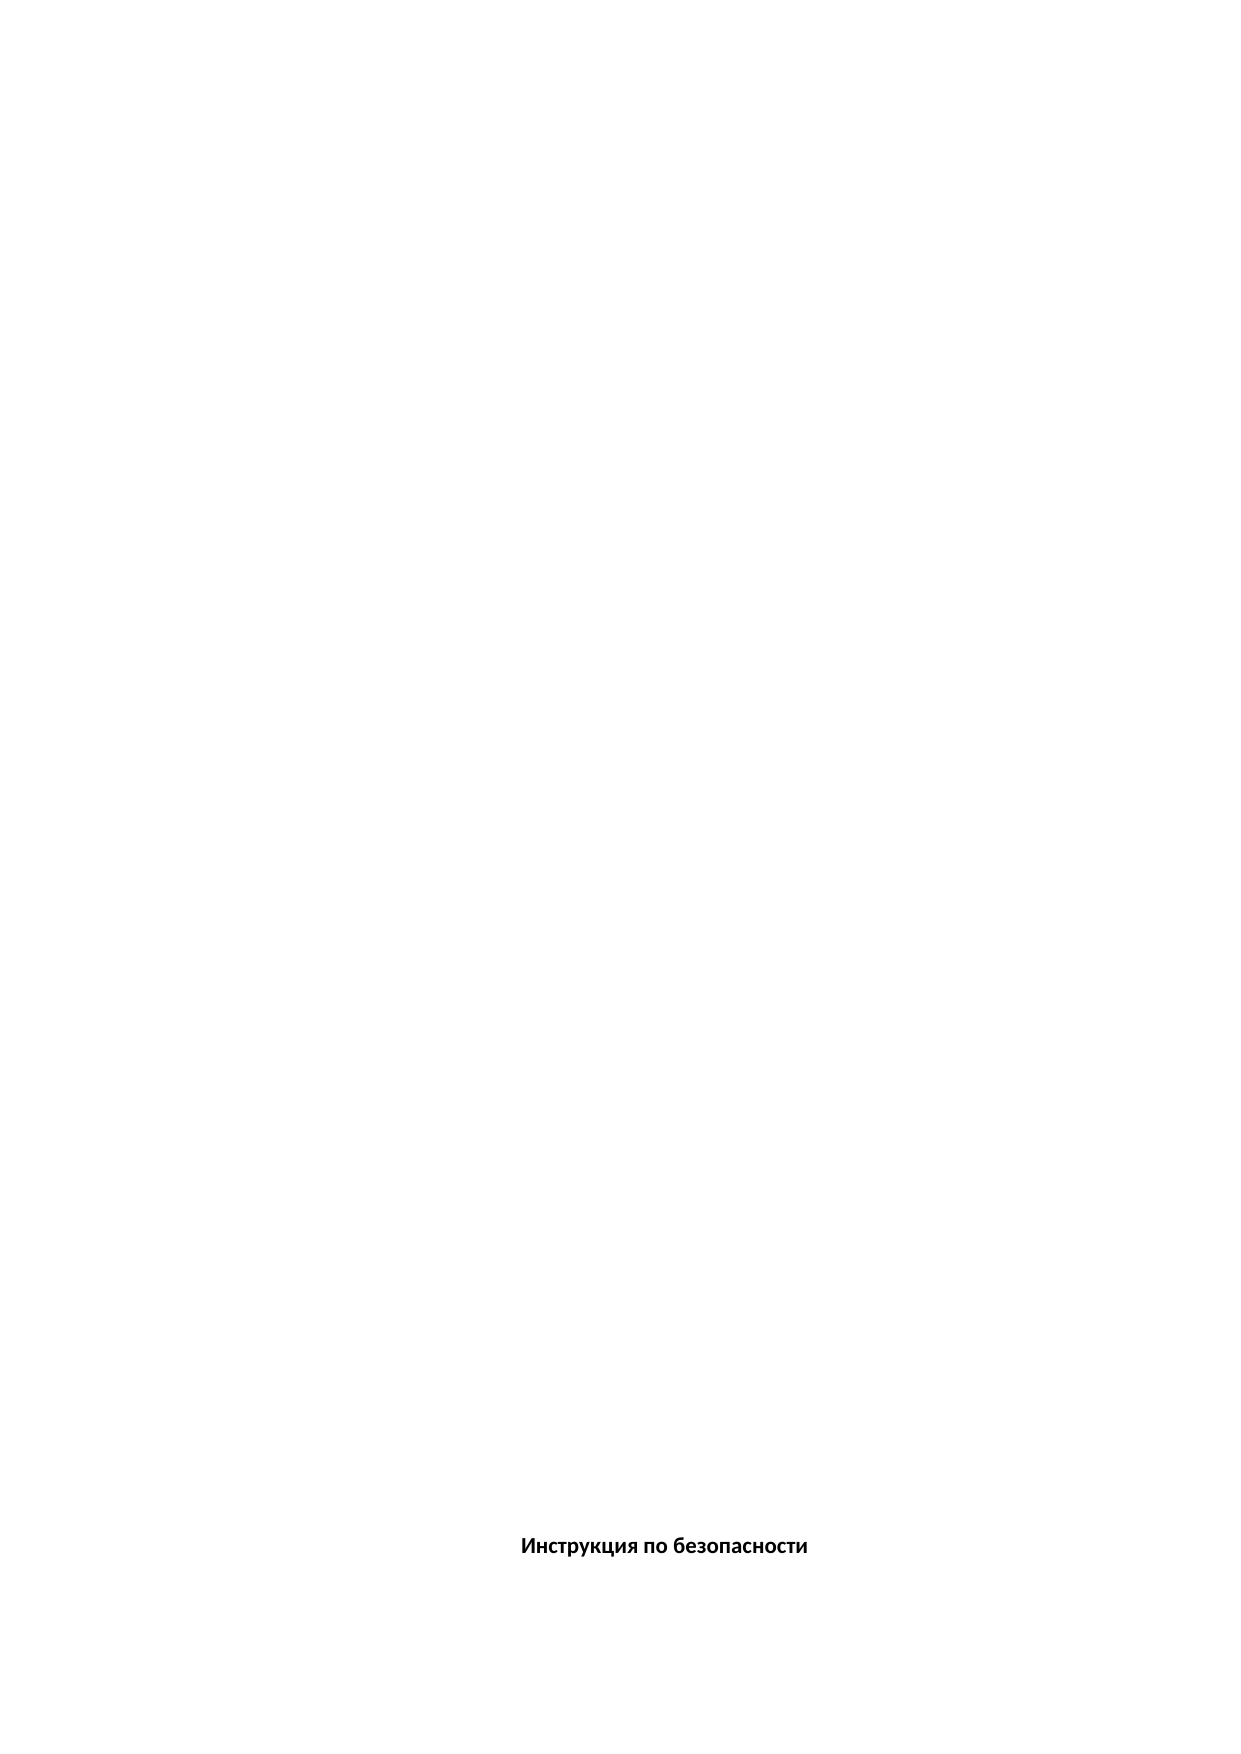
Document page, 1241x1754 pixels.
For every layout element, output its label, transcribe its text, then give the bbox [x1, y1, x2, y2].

text Инструкция по безопасности [177, 1531, 1152, 1559]
